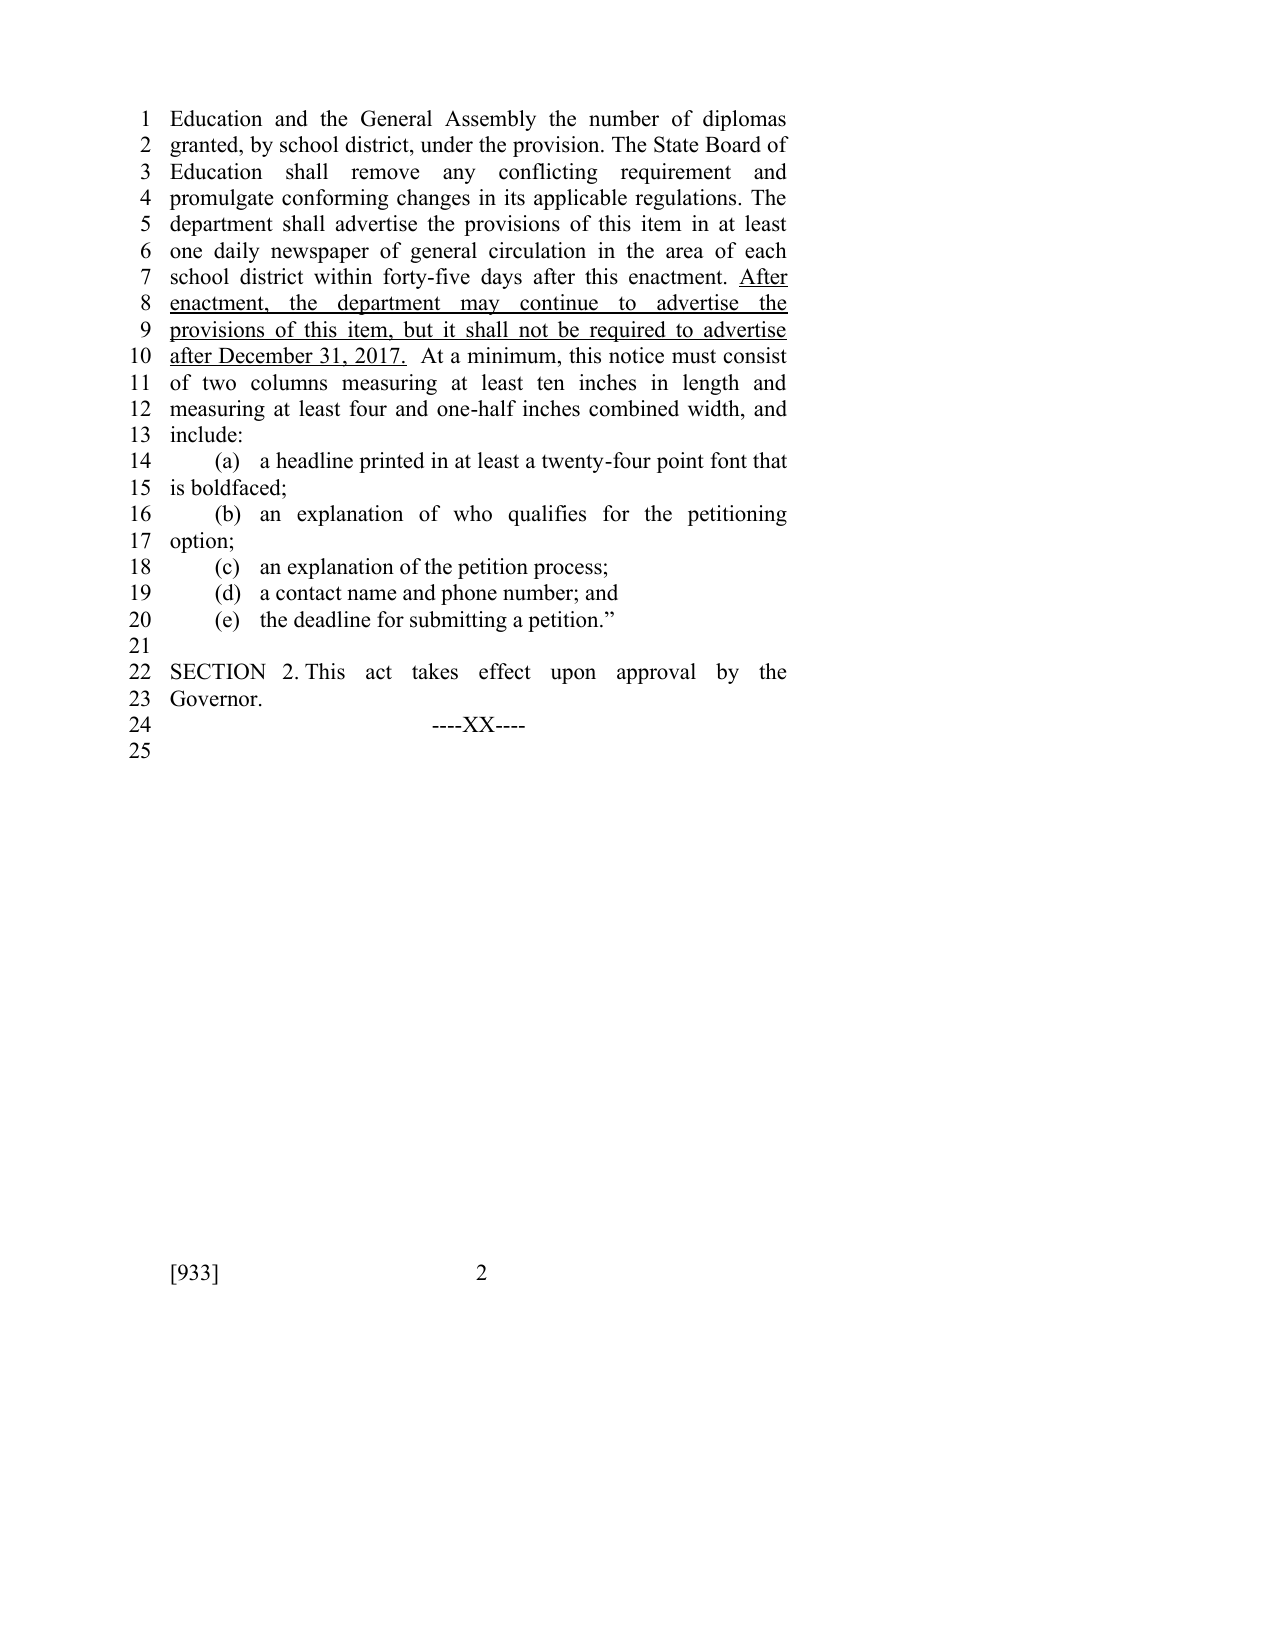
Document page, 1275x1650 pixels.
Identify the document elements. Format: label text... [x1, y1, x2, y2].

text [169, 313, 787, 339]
text ----XX---- [169, 711, 787, 737]
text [169, 105, 787, 312]
text (a) a headline printed in at least a twenty-four point font that is boldfaced; [169, 448, 787, 500]
text (b) an explanation of who qualifies for the petitioning option; [169, 500, 787, 553]
text (d) a contact name and phone number; and [169, 579, 787, 606]
text SECTION 2. This act takes effect upon approval by the Governor. [169, 658, 787, 711]
text (c) an explanation of the petition process; [169, 553, 787, 579]
text (e) the deadline for submitting a petition.” [169, 606, 787, 632]
